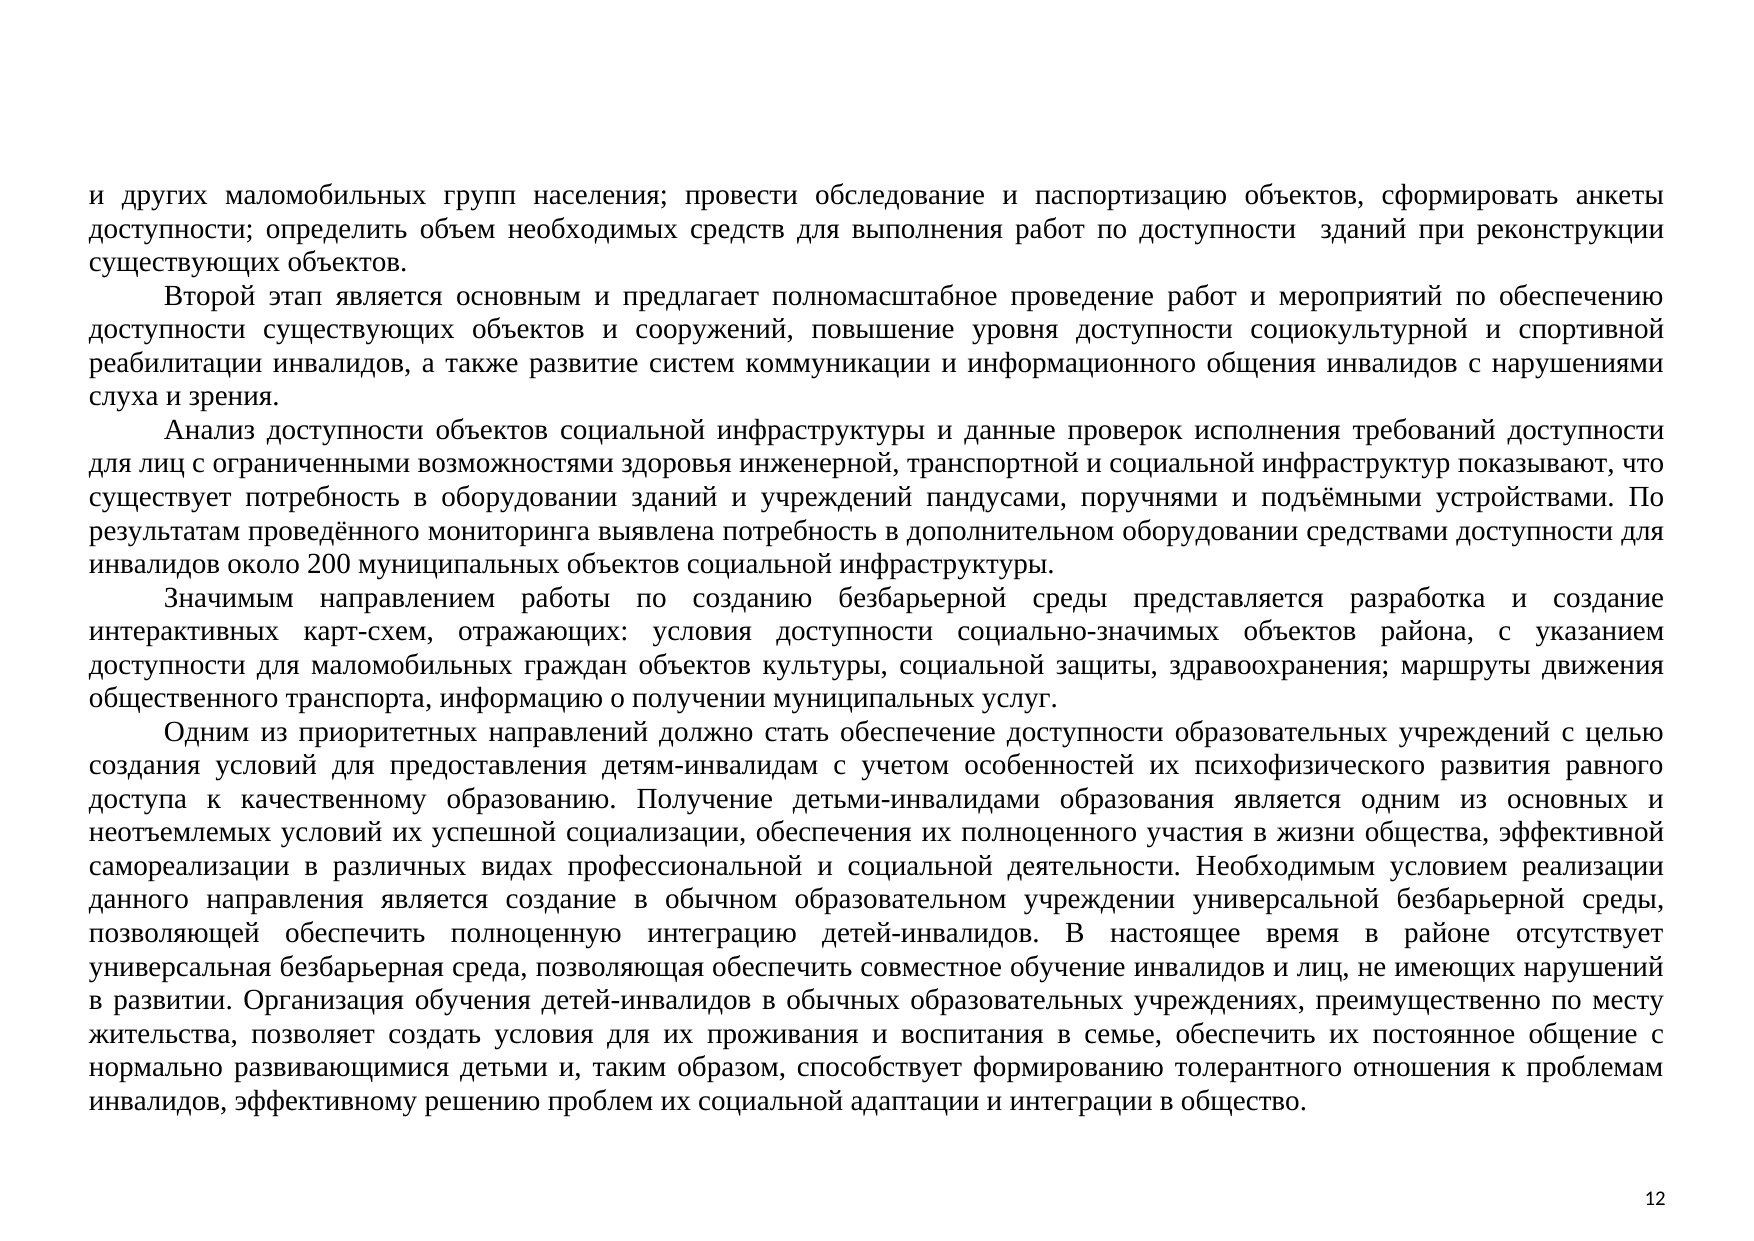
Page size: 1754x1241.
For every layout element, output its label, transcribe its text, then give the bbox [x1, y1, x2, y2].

text Второй этап является основным и предлагает полномасштабное проведение работ и мероприятий по обеспечению доступности существующих объектов и сооружений, повышение уровня доступности социокультурной и спортивной реабилитации инвалидов, а также развитие систем коммуникации и информационного общения инвалидов с нарушениями слуха и зрения. [89, 278, 1665, 412]
text Значимым направлением работы по созданию безбарьерной среды представляется разработка и создание интерактивных карт-схем, отражающих: условия доступности социально-значимых объектов района, с указанием доступности для маломобильных граждан объектов культуры, социальной защиты, здравоохранения; маршруты движения общественного транспорта, информацию о получении муниципальных услуг. [89, 580, 1665, 714]
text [89, 177, 1665, 278]
text Одним из приоритетных направлений должно стать обеспечение доступности образовательных учреждений с целью создания условий для предоставления детям-инвалидам с учетом особенностей их психофизического развития равного доступа к качественному образованию. Получение детьми-инвалидами образования является одним из основных и неотъемлемых условий их успешной социализации, обеспечения их полноценного участия в жизни общества, эффективной самореализации в различных видах профессиональной и социальной деятельности. Необходимым условием реализации данного направления является создание в обычном образовательном учреждении универсальной безбарьерной среды, позволяющей обеспечить полноценную интеграцию детей-инвалидов. В настоящее время в районе отсутствует универсальная безбарьерная среда, позволяющая обеспечить совместное обучение инвалидов и лиц, не имеющих нарушений в развитии. Организация обучения детей-инвалидов в обычных образовательных учреждениях, преимущественно по месту жительства, позволяет создать условия для их проживания и воспитания в семье, обеспечить их постоянное общение с нормально развивающимися детьми и, таким образом, способствует формированию толерантного отношения к проблемам инвалидов, эффективному решению проблем их социальной адаптации и интеграции в общество. [89, 714, 1665, 1116]
text Анализ доступности объектов социальной инфраструктуры и данные проверок исполнения требований доступности для лиц с ограниченными возможностями здоровья инженерной, транспортной и социальной инфраструктур показывают, что существует потребность в оборудовании зданий и учреждений пандусами, поручнями и подъёмными устройствами. По результатам проведённого мониторинга выявлена потребность в дополнительном оборудовании средствами доступности для инвалидов около 200 муниципальных объектов социальной инфраструктуры. [89, 412, 1665, 580]
